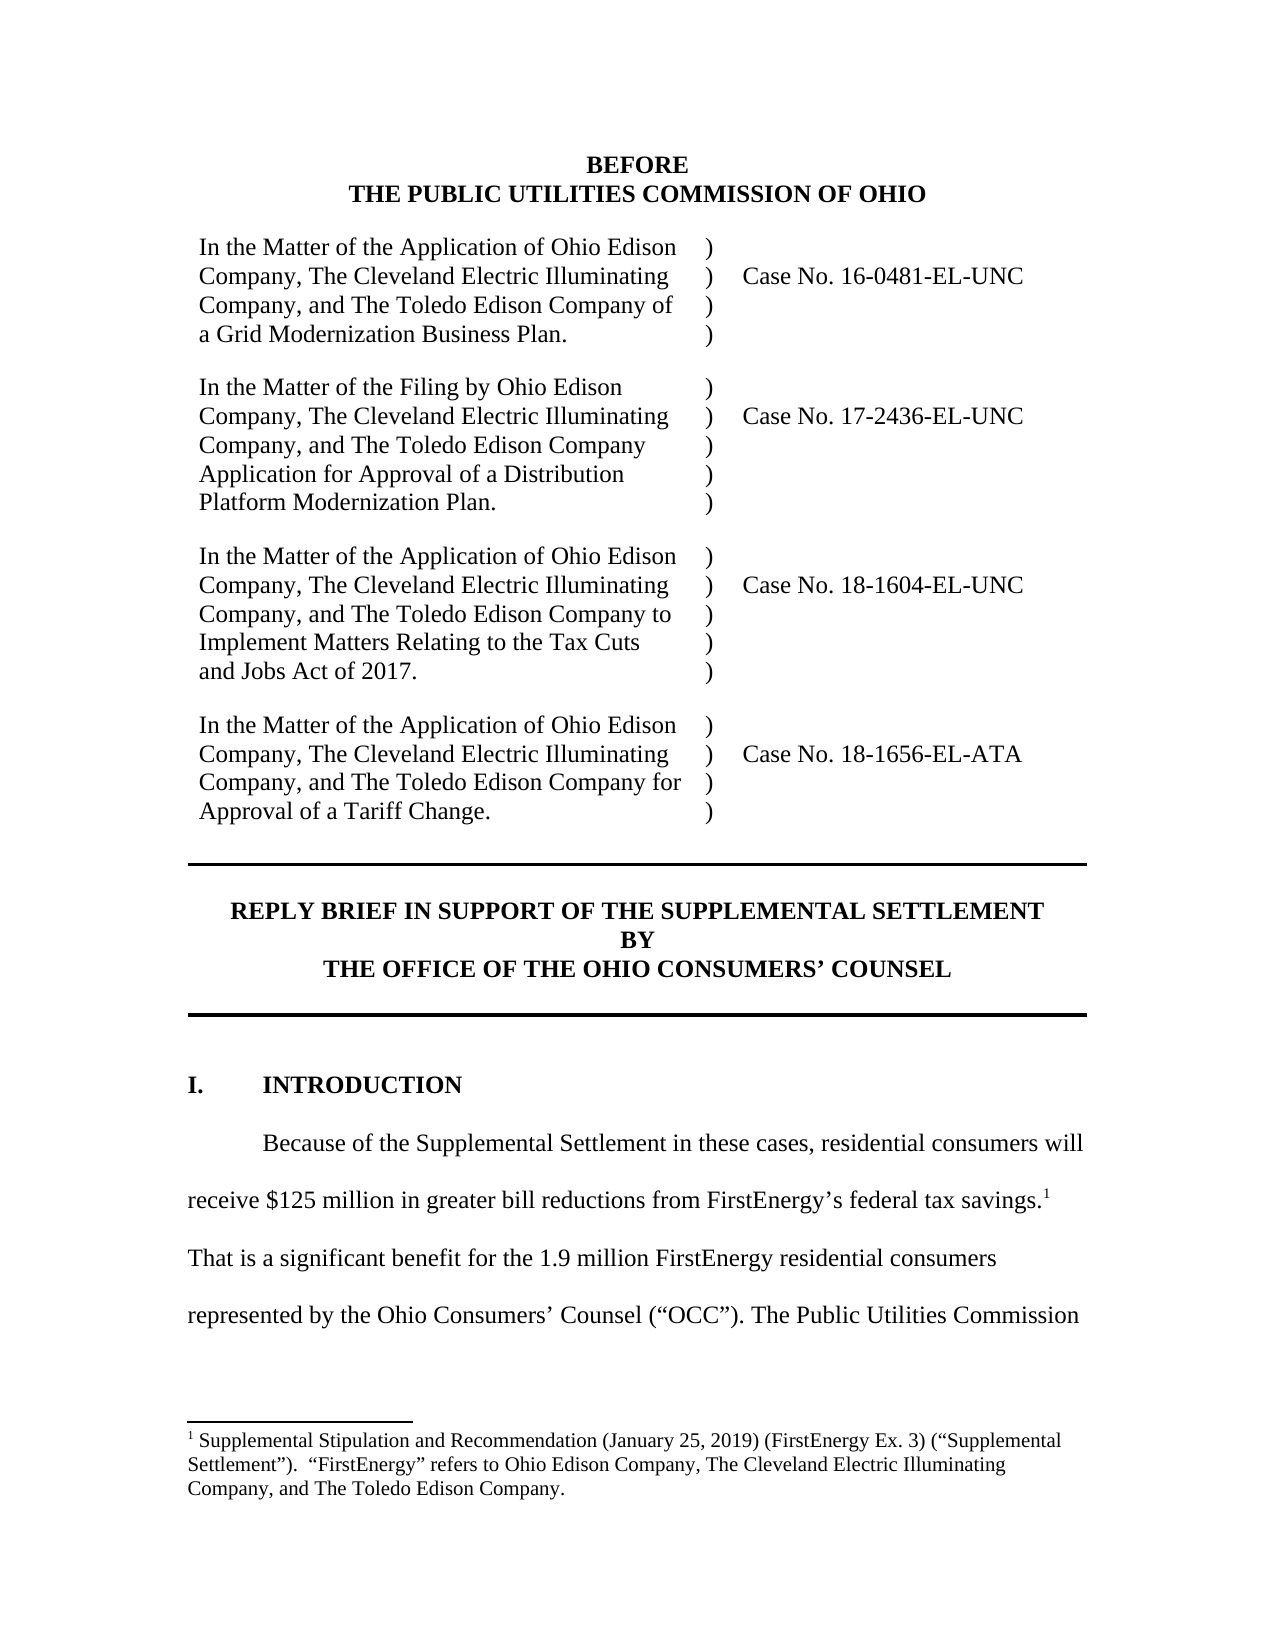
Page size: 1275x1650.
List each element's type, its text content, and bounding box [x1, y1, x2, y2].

table_header In the Matter of the Application of Ohio Edison Company, The Cleveland Electric Illuminating Company, and The Toledo Edison Company of a Grid Modernization Business Plan. In the Matter of the Filing by Ohio Edison Company, The Cleveland Electric Illuminating Company, and The Toledo Edison Company Application for Approval of a Distribution Platform Modernization Plan. In the Matter of the Application of Ohio Edison Company, The Cleveland Electric Illuminating Company, and The Toledo Edison Company to Implement Matters Relating to the Tax Cuts and Jobs Act of 2017. In the Matter of the Application of Ohio Edison Company, The Cleveland Electric Illuminating Company, and The Toledo Edison Company for Approval of a Tariff Change. [188, 233, 694, 850]
text THE PUBLIC UTILITIES COMMISSION OF [187, 179, 1087, 207]
table_header ) ) ) ) ) ) ) ) ) ) ) ) ) ) ) ) ) ) [694, 233, 731, 850]
text REPLY BRIEF IN SUPPORT OF THE SUPPLEMENTAL SETTLEMENT [187, 896, 1087, 925]
subtitle I. INTRODUCTION [187, 1070, 1087, 1099]
text BEFORE [187, 150, 1087, 179]
text BY [187, 925, 1087, 954]
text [187, 1128, 1087, 1329]
text THE OFFICE OF THE OHIO CONSUMERS’ COUNSEL [187, 954, 1087, 983]
table_header Case No. 16-0481-EL-UNC Case No. 17-2436-EL-UNC Case No. 18-1604-EL-UNC Case No. 18-1656-EL-ATA [731, 233, 1189, 850]
